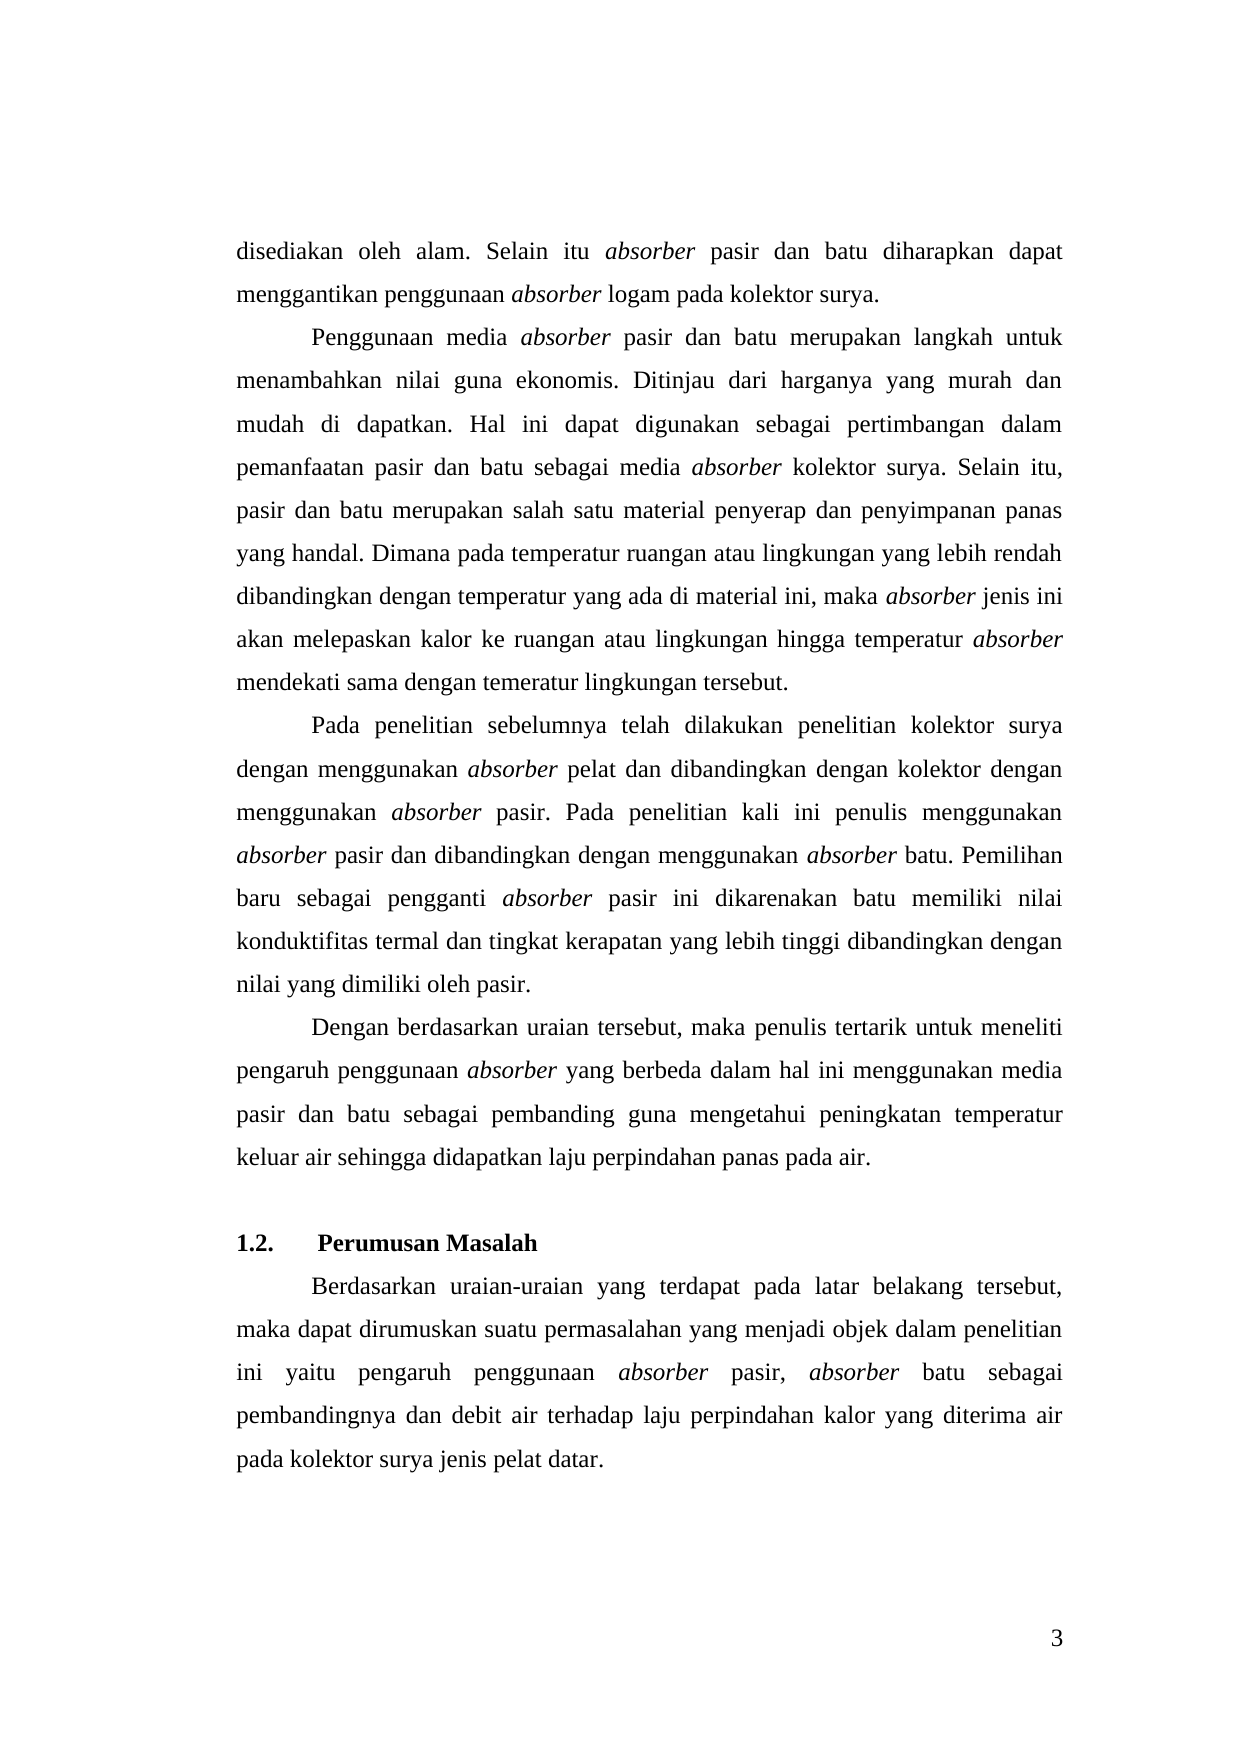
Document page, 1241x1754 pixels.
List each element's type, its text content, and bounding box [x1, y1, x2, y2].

list Penggunaan media absorber pasir dan batu merupakan langkah untuk menambahkan nilai guna ekonomis. Ditinjau dari harganya yang murah dan mudah di dapatkan. Hal ini dapat digunakan sebagai pertimbangan dalam pemanfaatan pasir dan batu sebagai media absorber kolektor surya. Selain itu, pasir dan batu merupakan salah satu material penyerap dan penyimpanan panas yang handal. Dimana pada temperatur ruangan atau lingkungan yang lebih rendah dibandingkan dengan temperatur yang ada di material ini, maka absorber jenis ini akan melepaskan kalor ke ruangan atau lingkungan hingga temperatur absorber mendekati sama dengan temeratur lingkungan tersebut. [236, 322, 1063, 696]
list Pada penelitian sebelumnya telah dilakukan penelitian kolektor surya dengan menggunakan absorber pelat dan dibandingkan dengan kolektor dengan menggunakan absorber pasir. Pada penelitian kali ini penulis menggunakan absorber pasir dan dibandingkan dengan menggunakan absorber batu. Pemilihan baru sebagai pengganti absorber pasir ini dikarenakan batu memiliki nilai konduktifitas termal dan tingkat kerapatan yang lebih tinggi dibandingkan dengan nilai yang dimiliki oleh pasir. [236, 711, 1063, 998]
list Berdasarkan uraian-uraian yang terdapat pada latar belakang tersebut, maka dapat dirumuskan suatu permasalahan yang menjadi objek dalam penelitian ini yaitu pengaruh penggunaan absorber pasir, absorber batu sebagai pembandingnya dan debit air terhadap laju perpindahan kalor yang diterima air pada kolektor surya jenis pelat datar. [236, 1271, 1063, 1472]
list Perumusan Masalah [236, 1228, 1063, 1257]
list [236, 236, 1063, 308]
list Dengan berdasarkan uraian tersebut, maka penulis tertarik untuk meneliti pengaruh penggunaan absorber yang berbeda dalam hal ini menggunakan media pasir dan batu sebagai pembanding guna mengetahui peningkatan temperatur keluar air sehingga didapatkan laju perpindahan panas pada air. [236, 1012, 1063, 1171]
